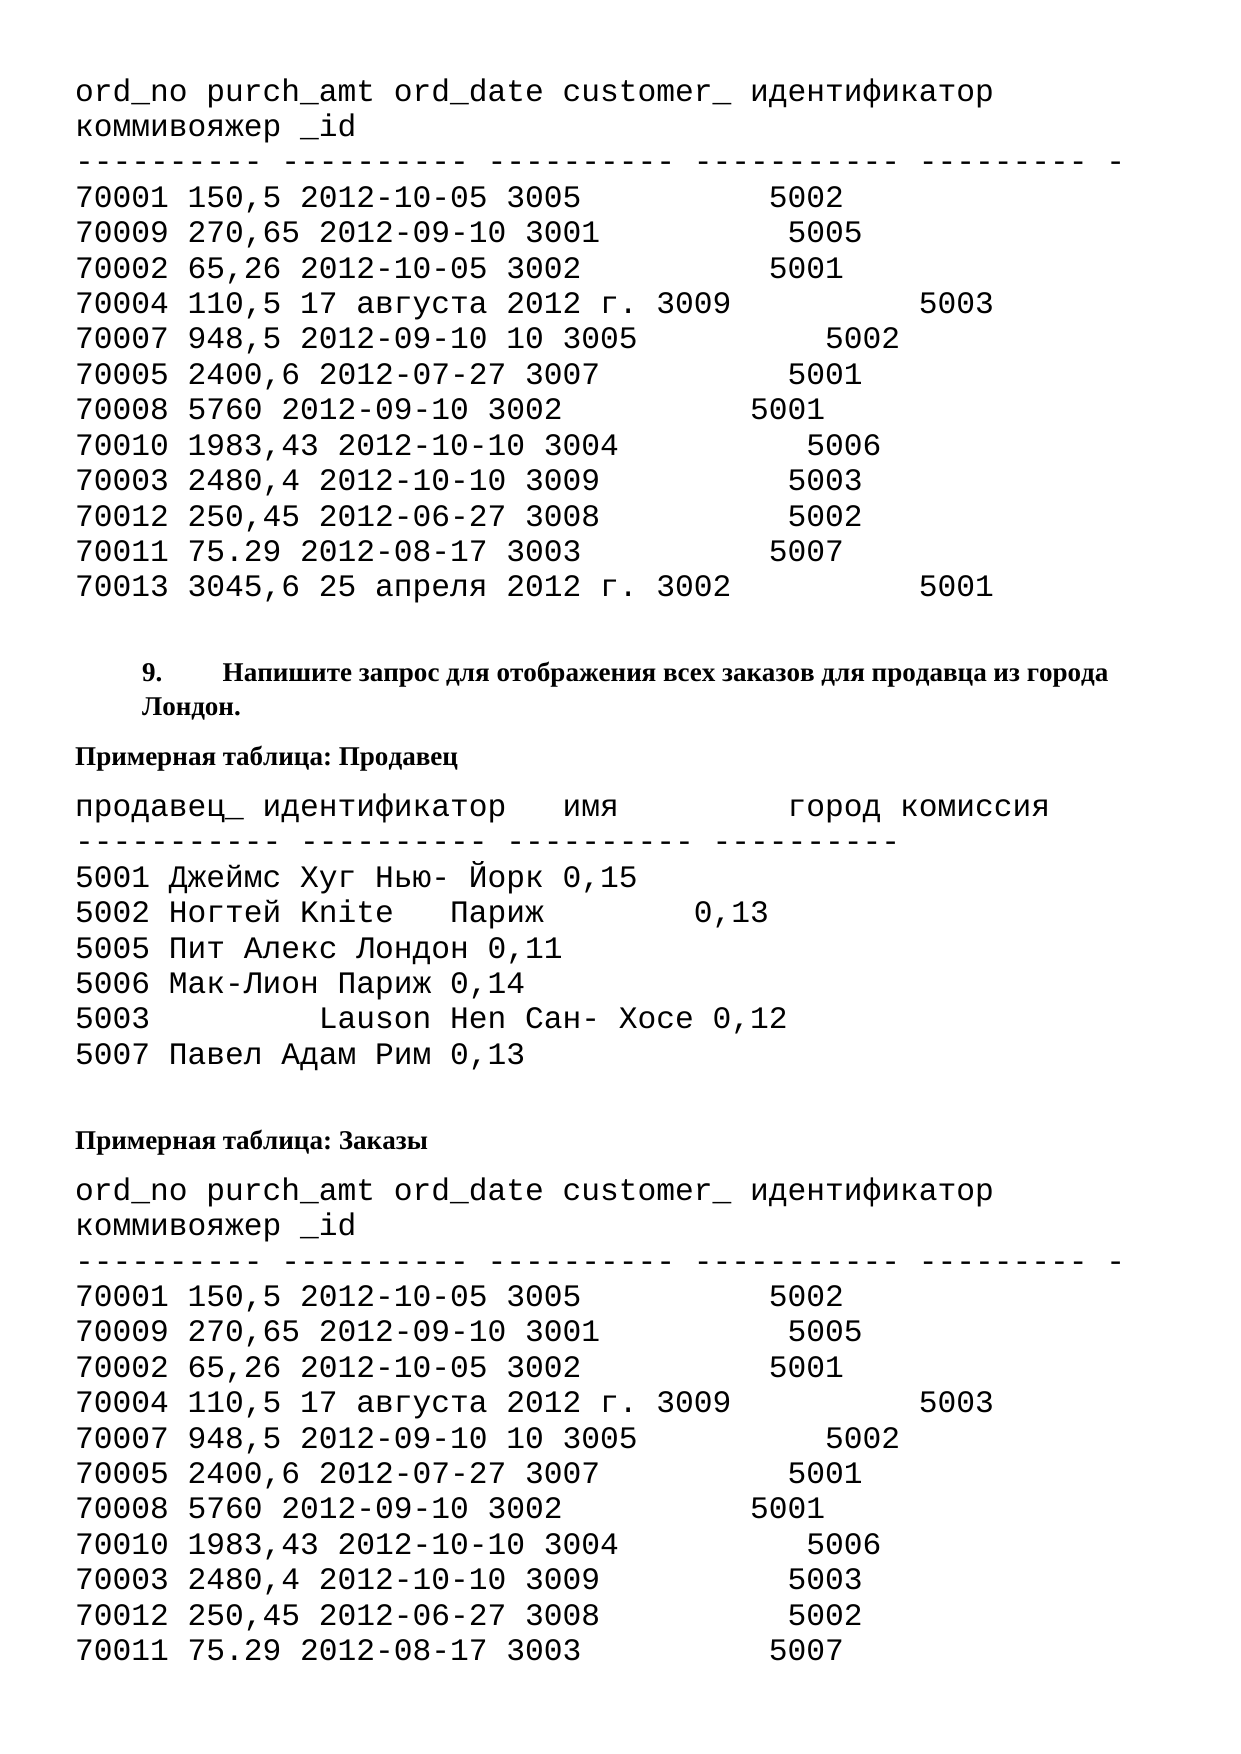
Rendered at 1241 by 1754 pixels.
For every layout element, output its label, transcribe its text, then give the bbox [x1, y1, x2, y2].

text 70002 65,26 2012-10-05 3002 5001 [75, 1351, 1165, 1387]
text 70007 948,5 2012-09-10 10 3005 5002 [75, 323, 1165, 358]
text 70003 2480,4 2012-10-10 3009 5003 [75, 464, 1165, 500]
text ---------- ---------- ---------- ----------- --------- - [75, 1245, 1165, 1280]
text 5001 Джеймс Хуг Нью- Йорк 0,15 [75, 861, 1165, 897]
text 70009 270,65 2012-09-10 3001 5005 [75, 217, 1165, 252]
text 70013 3045,6 25 апреля 2012 г. 3002 5001 [75, 571, 1165, 606]
text 70011 75.29 2012-08-17 3003 5007 [75, 1634, 1165, 1670]
text ---------- ---------- ---------- ----------- --------- - [75, 146, 1165, 181]
text 5006 Мак-Лион Париж 0,14 [75, 967, 1165, 1003]
text 70012 250,45 2012-06-27 3008 5002 [75, 1599, 1165, 1634]
text 70005 2400,6 2012-07-27 3007 5001 [75, 1457, 1165, 1493]
text 70008 5760 2012-09-10 3002 5001 [75, 394, 1165, 429]
text 70005 2400,6 2012-07-27 3007 5001 [75, 358, 1165, 394]
list Напишите запрос для отображения всех заказов для продавца из города Лондон. [142, 656, 1165, 721]
text 70003 2480,4 2012-10-10 3009 5003 [75, 1564, 1165, 1599]
text 5002 Ногтей Knite Париж 0,13 [75, 897, 1165, 932]
text 70012 250,45 2012-06-27 3008 5002 [75, 500, 1165, 535]
text 70008 5760 2012-09-10 3002 5001 [75, 1493, 1165, 1528]
text 70004 110,5 17 августа 2012 г. 3009 5003 [75, 1387, 1165, 1422]
text 70009 270,65 2012-09-10 3001 5005 [75, 1316, 1165, 1351]
text 5003 Lauson Hen Сан- Хосе 0,12 [75, 1003, 1165, 1038]
text Примерная таблица: Заказы [75, 1124, 1165, 1155]
text 70001 150,5 2012-10-05 3005 5002 [75, 1280, 1165, 1316]
text 70010 1983,43 2012-10-10 3004 5006 [75, 429, 1165, 464]
text ord_no purch_amt ord_date customer_ идентификатор коммивояжер _id [75, 75, 1165, 146]
text 70007 948,5 2012-09-10 10 3005 5002 [75, 1422, 1165, 1457]
text 70002 65,26 2012-10-05 3002 5001 [75, 252, 1165, 287]
text Примерная таблица: Продавец [75, 740, 1165, 771]
text 70001 150,5 2012-10-05 3005 5002 [75, 181, 1165, 217]
text 70004 110,5 17 августа 2012 г. 3009 5003 [75, 287, 1165, 323]
text продавец_ идентификатор имя город комиссия [75, 790, 1165, 826]
text 5007 Павел Адам Рим 0,13 [75, 1038, 1165, 1074]
text ord_no purch_amt ord_date customer_ идентификатор коммивояжер _id [75, 1174, 1165, 1245]
text ----------- ---------- ---------- ---------- [75, 826, 1165, 861]
text 5005 Пит Алекс Лондон 0,11 [75, 932, 1165, 967]
text 70010 1983,43 2012-10-10 3004 5006 [75, 1528, 1165, 1564]
text 70011 75.29 2012-08-17 3003 5007 [75, 535, 1165, 571]
